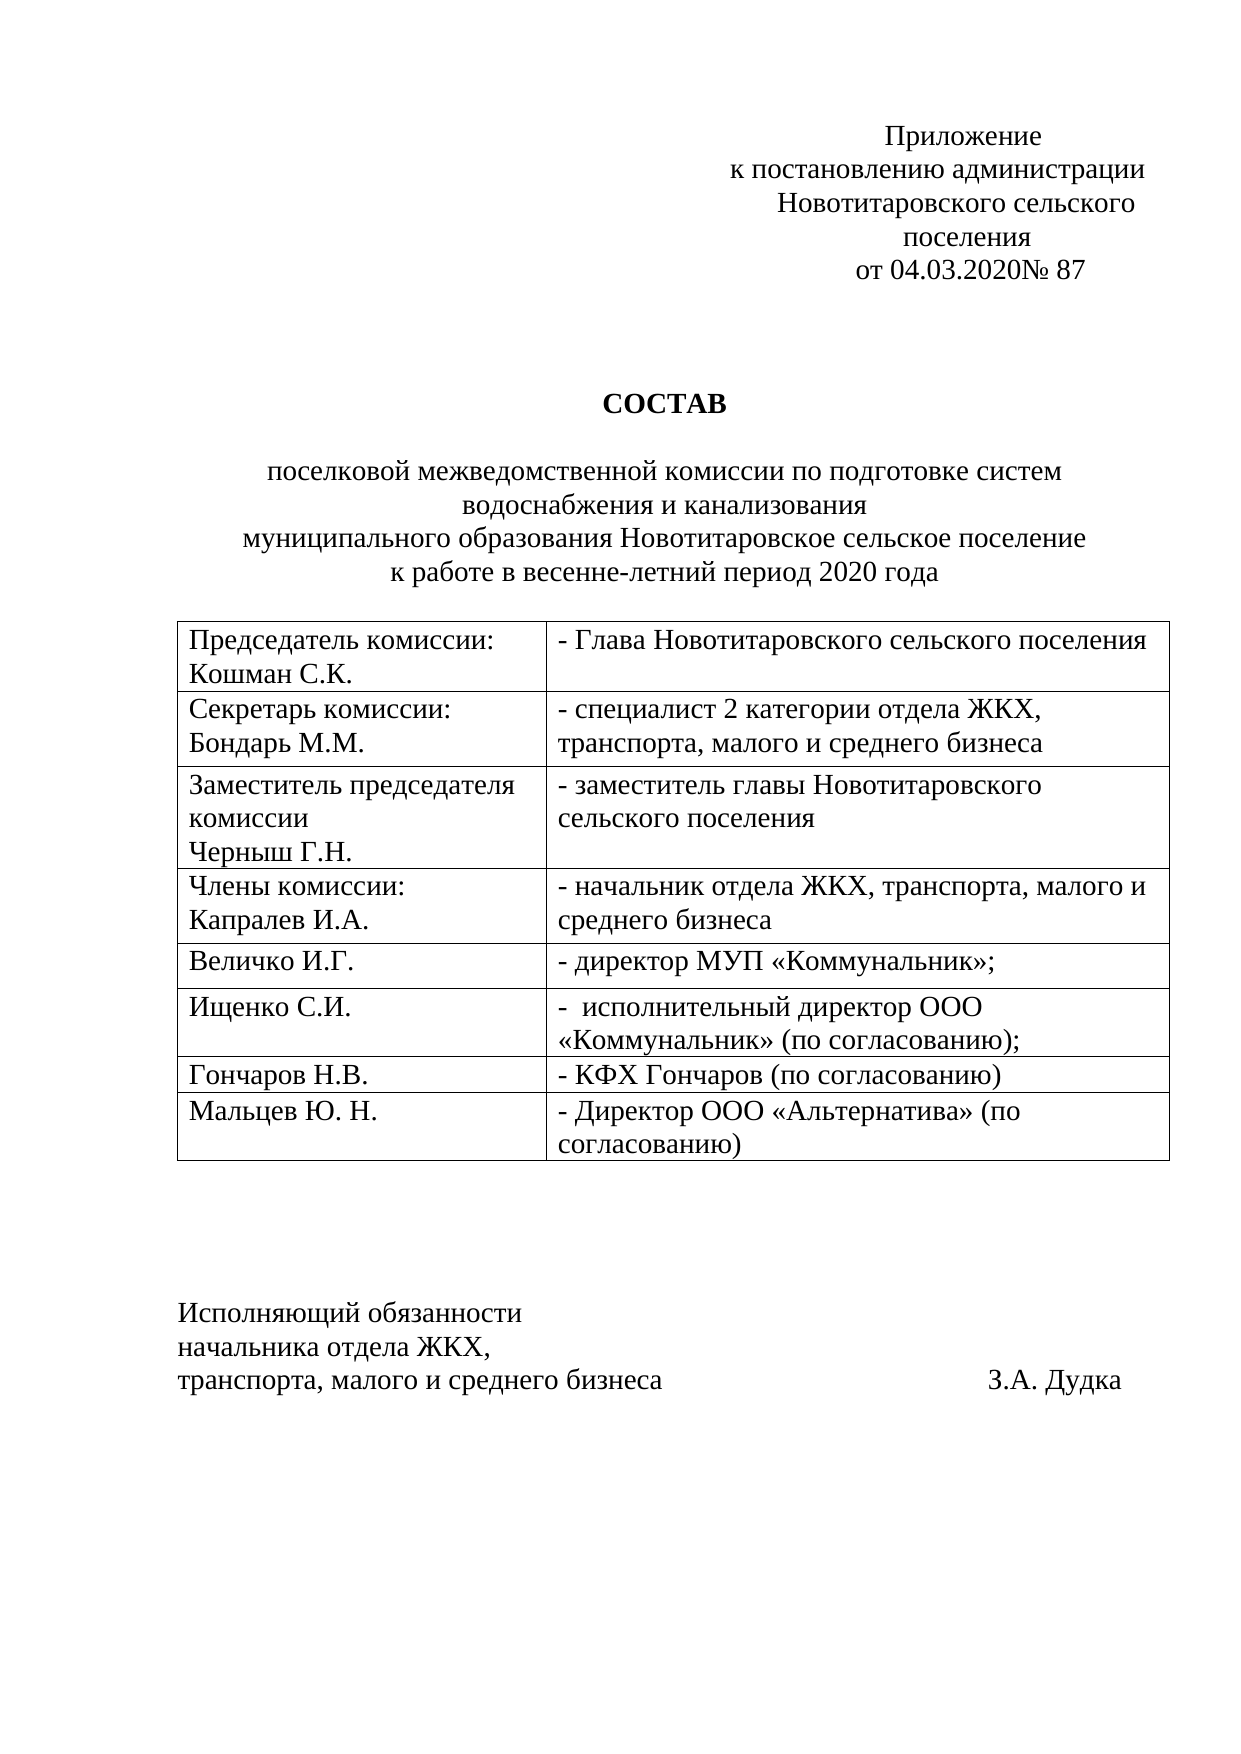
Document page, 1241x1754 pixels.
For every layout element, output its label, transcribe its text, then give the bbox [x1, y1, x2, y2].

table_header Председатель комиссии: Кошман С.К. [178, 622, 546, 691]
text Приложение [723, 118, 1152, 152]
text Новотитаровского сельского [177, 185, 1152, 219]
text поселковой межведомственной комиссии по подготовке систем водоснабжения и канализования [177, 453, 1152, 521]
table_cell Ищенко С.И. [178, 989, 546, 1056]
table_cell Секретарь комиссии: Бондарь М.М. [178, 692, 546, 766]
table_cell Гончаров Н.В. [178, 1057, 546, 1092]
text муниципального образования Новотитаровское сельское поселение [177, 521, 1152, 554]
text к постановлению администрации [723, 152, 1152, 185]
text транспорта, малого и среднего бизнеса З.А. Дудка [177, 1362, 1152, 1396]
table_cell - начальник отдела ЖКХ, транспорта, малого и среднего бизнеса [547, 869, 1169, 942]
table_cell - директор МУП «Коммунальник»; [547, 944, 1169, 988]
text поселения [177, 219, 1152, 252]
table_cell - исполнительный директор ООО «Коммунальник» (по согласованию); [547, 989, 1169, 1056]
table_cell - Директор ООО «Альтернатива» (по согласованию) [547, 1093, 1169, 1160]
table_cell Мальцев Ю. Н. [178, 1093, 546, 1160]
table_cell - заместитель главы Новотитаровского сельского поселения [547, 767, 1169, 867]
text Исполняющий обязанности [177, 1295, 1152, 1329]
table_cell - КФХ Гончаров (по согласованию) [547, 1057, 1169, 1092]
text к работе в весенне-летний период 2020 года [177, 554, 1152, 588]
text от 04.03.2020№ 87 [723, 252, 1152, 286]
text СОСТАВ [177, 386, 1152, 420]
table_header - Глава Новотитаровского сельского поселения [547, 622, 1169, 691]
table_cell - специалист 2 категории отдела ЖКХ, транспорта, малого и среднего бизнеса [547, 692, 1169, 766]
table_cell Заместитель председателя комиссии Черныш Г.Н. [178, 767, 546, 867]
table_cell Величко И.Г. [178, 944, 546, 988]
text начальника отдела ЖКХ, [177, 1329, 1152, 1362]
table_cell Члены комиссии: Капралев И.А. [178, 869, 546, 942]
